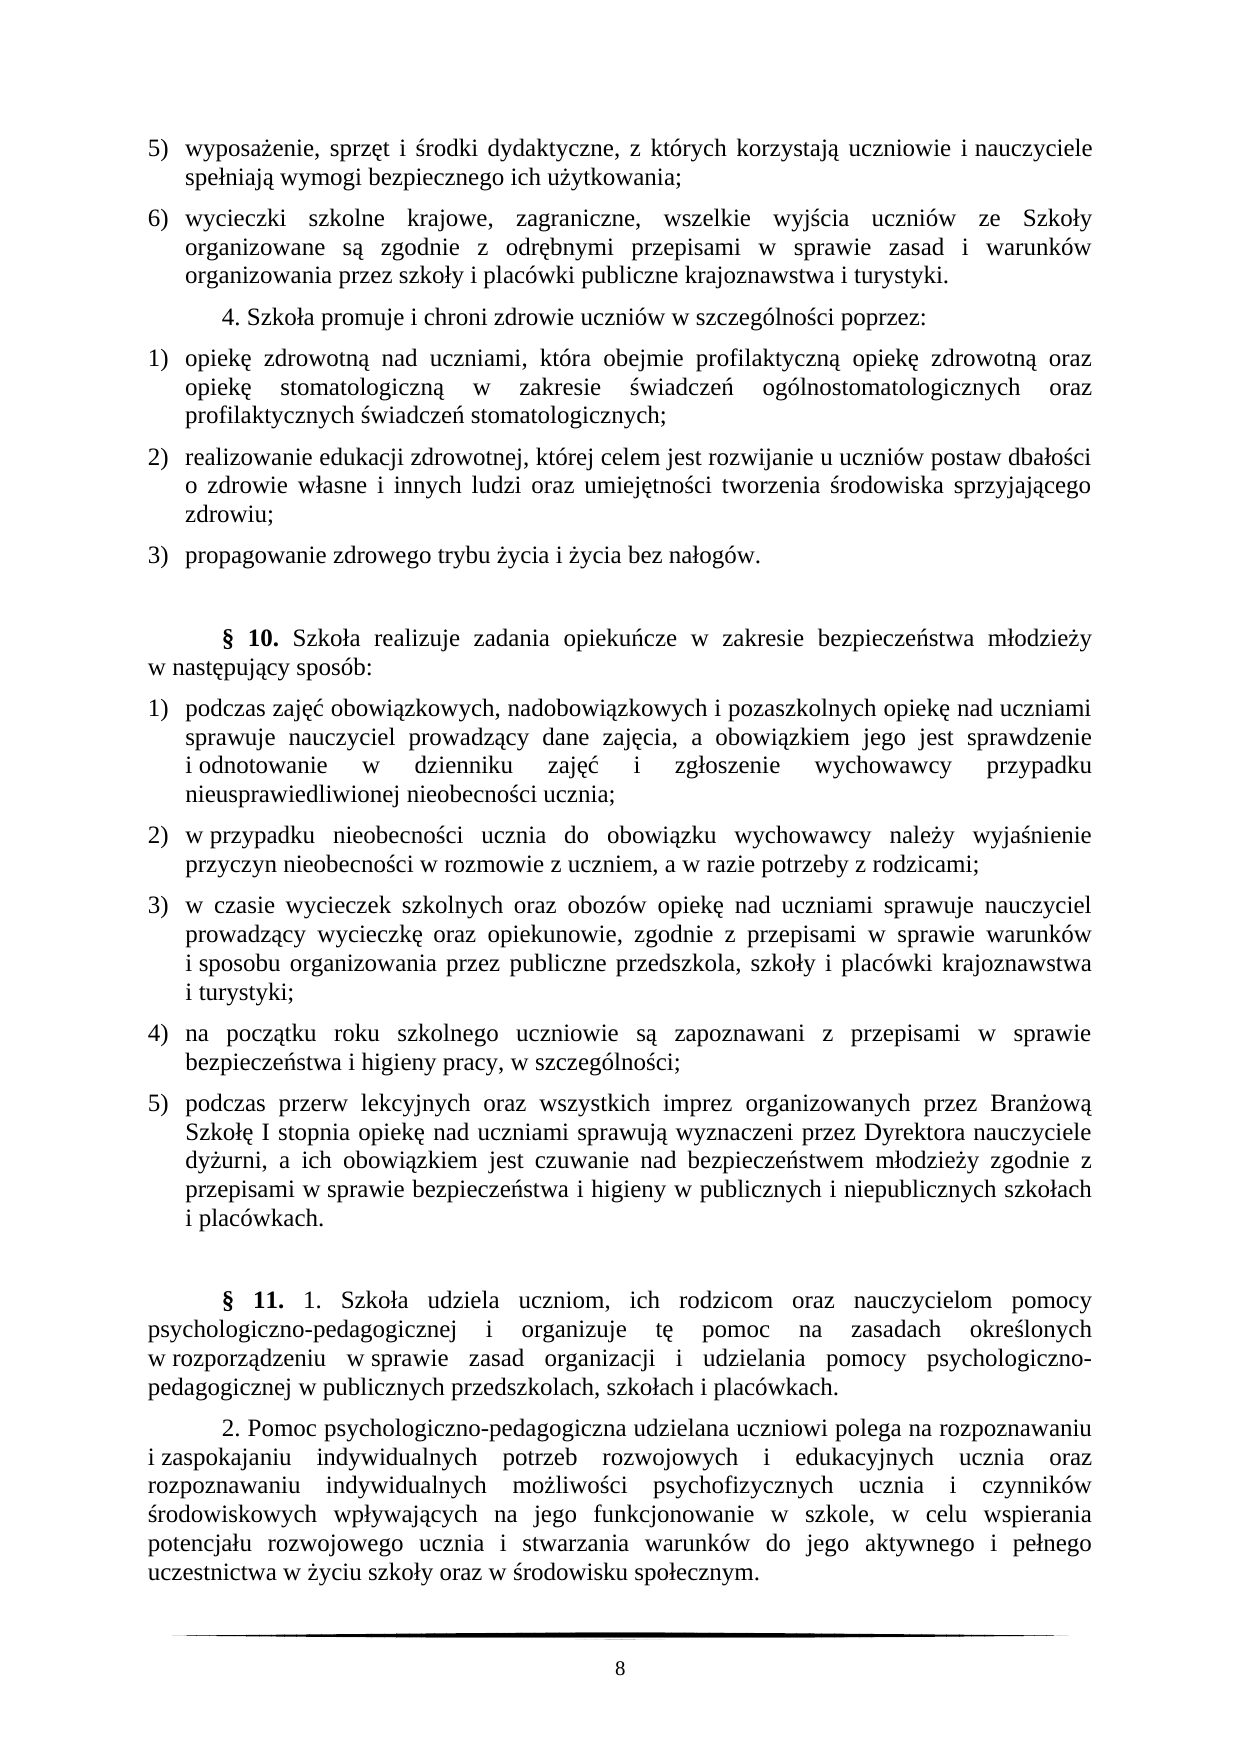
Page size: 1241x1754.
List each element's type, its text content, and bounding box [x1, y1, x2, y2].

text § 10. Szkoła realizuje zadania opiekuńcze w zakresie bezpieczeństwa młodzieży w następujący sposób: [148, 623, 1092, 680]
list na początku roku szkolnego uczniowie są zapoznawani z przepisami w sprawie bezpieczeństwa i higieny pracy, w szczególności; [148, 1018, 1092, 1075]
picture [171, 1631, 1069, 1640]
list w przypadku nieobecności ucznia do obowiązku wychowawcy należy wyjaśnienie przyczyn nieobecności w rozmowie z uczniem, a w razie potrzeby z rodzicami; [148, 820, 1092, 878]
list w czasie wycieczek szkolnych oraz obozów opiekę nad uczniami sprawuje nauczyciel prowadzący wycieczkę oraz opiekunowie, zgodnie z przepisami w sprawie warunków i sposobu organizowania przez publiczne przedszkola, szkoły i placówki krajoznawstwa i turystyki; [148, 890, 1092, 1005]
text 4. Szkoła promuje i chroni zdrowie uczniów w szczególności poprzez: [148, 302, 1092, 330]
list opiekę zdrowotną nad uczniami, która obejmie profilaktyczną opiekę zdrowotną oraz opiekę stomatologiczną w zakresie świadczeń ogólnostomatologicznych oraz profilaktycznych świadczeń stomatologicznych; [148, 343, 1092, 429]
list wyposażenie, sprzęt i środki dydaktyczne, z których korzystają uczniowie i nauczyciele spełniają wymogi bezpiecznego ich użytkowania; [148, 133, 1092, 190]
list propagowanie zdrowego trybu życia i życia bez nałogów. [148, 540, 1092, 569]
list realizowanie edukacji zdrowotnej, której celem jest rozwijanie u uczniów postaw dbałości o zdrowie własne i innych ludzi oraz umiejętności tworzenia środowiska sprzyjającego zdrowiu; [148, 442, 1092, 528]
list podczas zajęć obowiązkowych, nadobowiązkowych i pozaszkolnych opiekę nad uczniami sprawuje nauczyciel prowadzący dane zajęcia, a obowiązkiem jego jest sprawdzenie i odnotowanie w dzienniku zajęć i zgłoszenie wychowawcy przypadku nieusprawiedliwionej nieobecności ucznia; [148, 693, 1092, 808]
list podczas przerw lekcyjnych oraz wszystkich imprez organizowanych przez Branżową Szkołę I stopnia opiekę nad uczniami sprawują wyznaczeni przez Dyrektora nauczyciele dyżurni, a ich obowiązkiem jest czuwanie nad bezpieczeństwem młodzieży zgodnie z przepisami w sprawie bezpieczeństwa i higieny w publicznych i niepublicznych szkołach i placówkach. [148, 1088, 1092, 1232]
text § 11. 1. Szkoła udziela uczniom, ich rodzicom oraz nauczycielom pomocy psychologiczno-pedagogicznej i organizuje tę pomoc na zasadach określonych w rozporządzeniu w sprawie zasad organizacji i udzielania pomocy psychologiczno-pedagogicznej w publicznych przedszkolach, szkołach i placówkach. [148, 1285, 1092, 1400]
list wycieczki szkolne krajowe, zagraniczne, wszelkie wyjścia uczniów ze Szkoły organizowane są zgodnie z odrębnymi przepisami w sprawie zasad i warunków organizowania przez szkoły i placówki publiczne krajoznawstwa i turystyki. [148, 203, 1092, 289]
text 2. Pomoc psychologiczno-pedagogiczna udzielana uczniowi polega na rozpoznawaniu i zaspokajaniu indywidualnych potrzeb rozwojowych i edukacyjnych ucznia oraz rozpoznawaniu indywidualnych możliwości psychofizycznych ucznia i czynników środowiskowych wpływających na jego funkcjonowanie w szkole, w celu wspierania potencjału rozwojowego ucznia i stwarzania warunków do jego aktywnego i pełnego uczestnictwa w życiu szkoły oraz w środowisku społecznym. [148, 1413, 1092, 1585]
